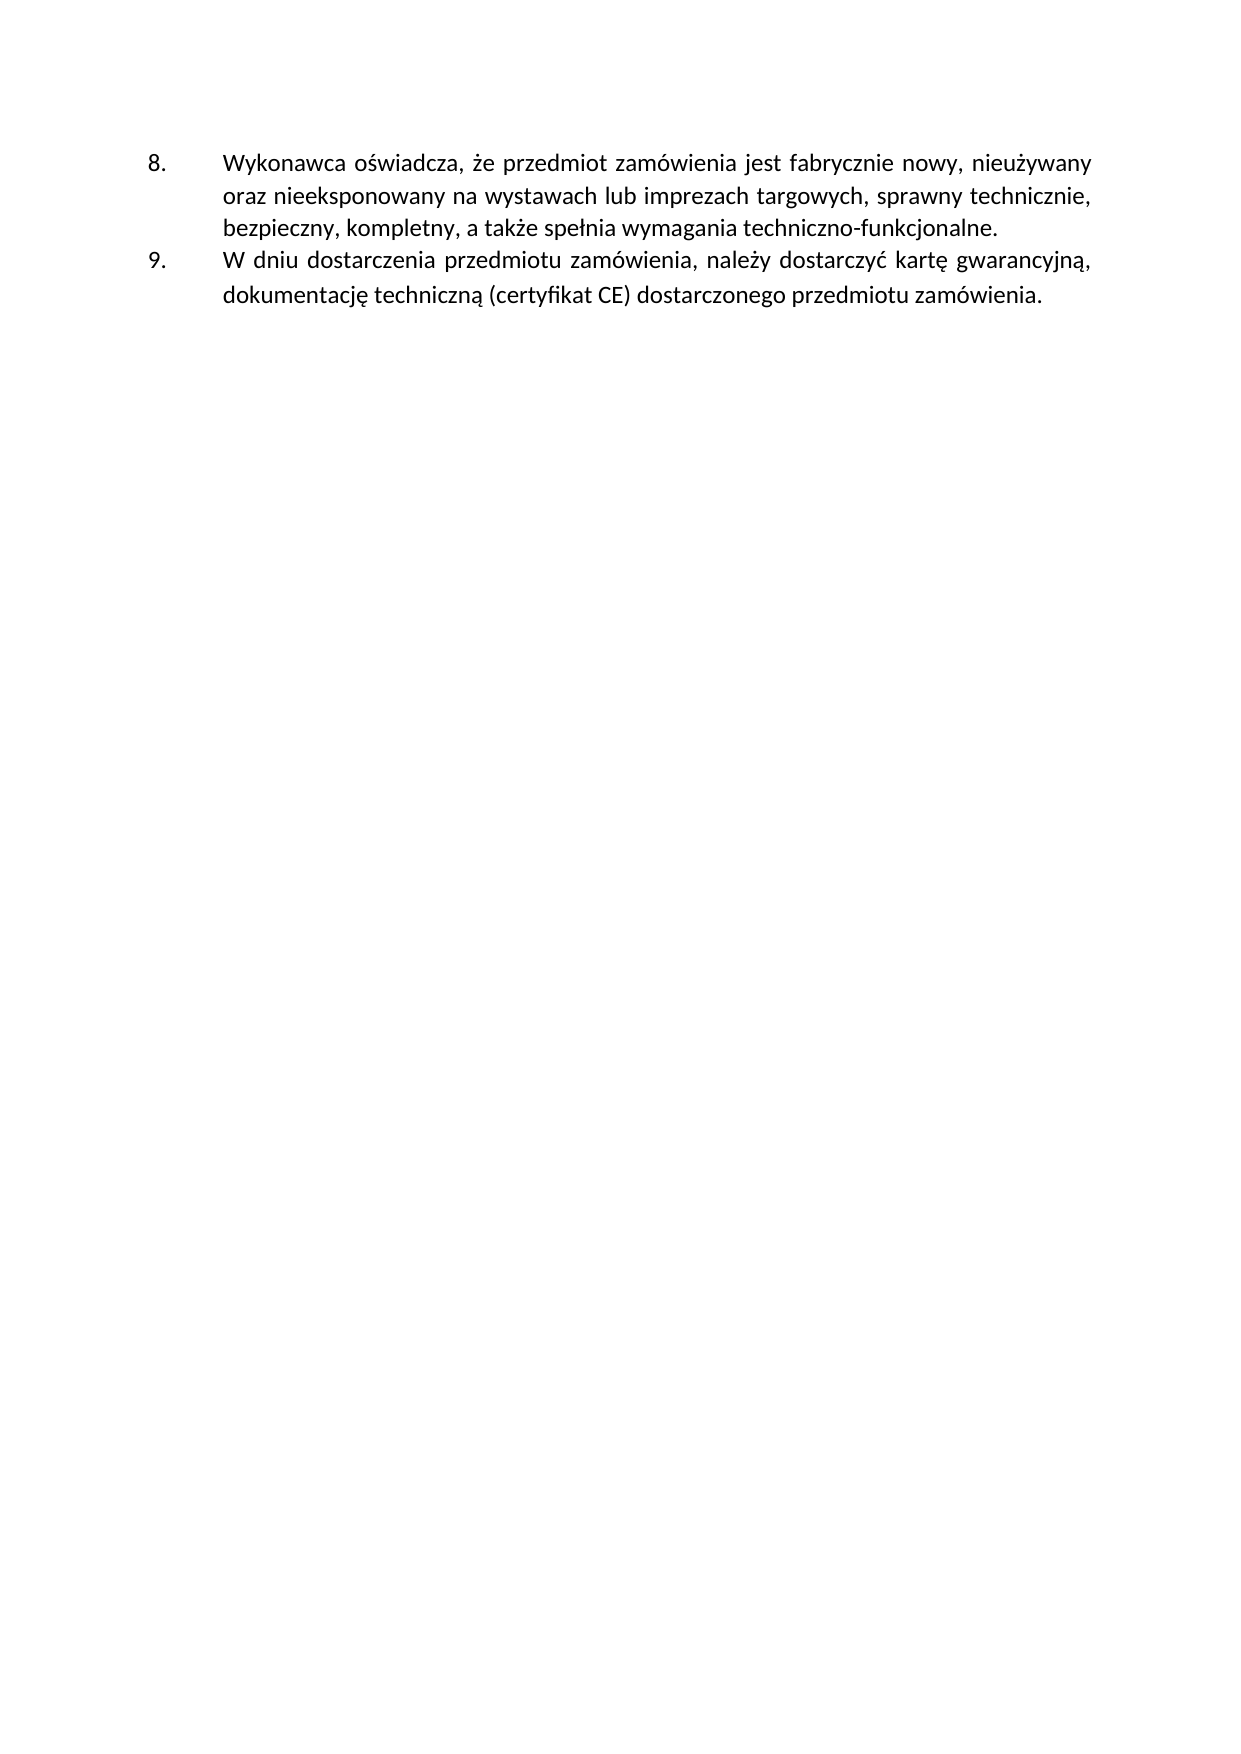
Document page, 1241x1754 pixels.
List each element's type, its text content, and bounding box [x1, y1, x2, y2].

list W dniu dostarczenia przedmiotu zamówienia, należy dostarczyć kartę gwarancyjną, dokumentację techniczną (certyfikat CE) dostarczonego przedmiotu zamówienia. [148, 244, 1093, 310]
list Wykonawca oświadcza, że przedmiot zamówienia jest fabrycznie nowy, nieużywany oraz nieeksponowany na wystawach lub imprezach targowych, sprawny technicznie, bezpieczny, kompletny, a także spełnia wymagania techniczno-funkcjonalne. [148, 148, 1093, 243]
